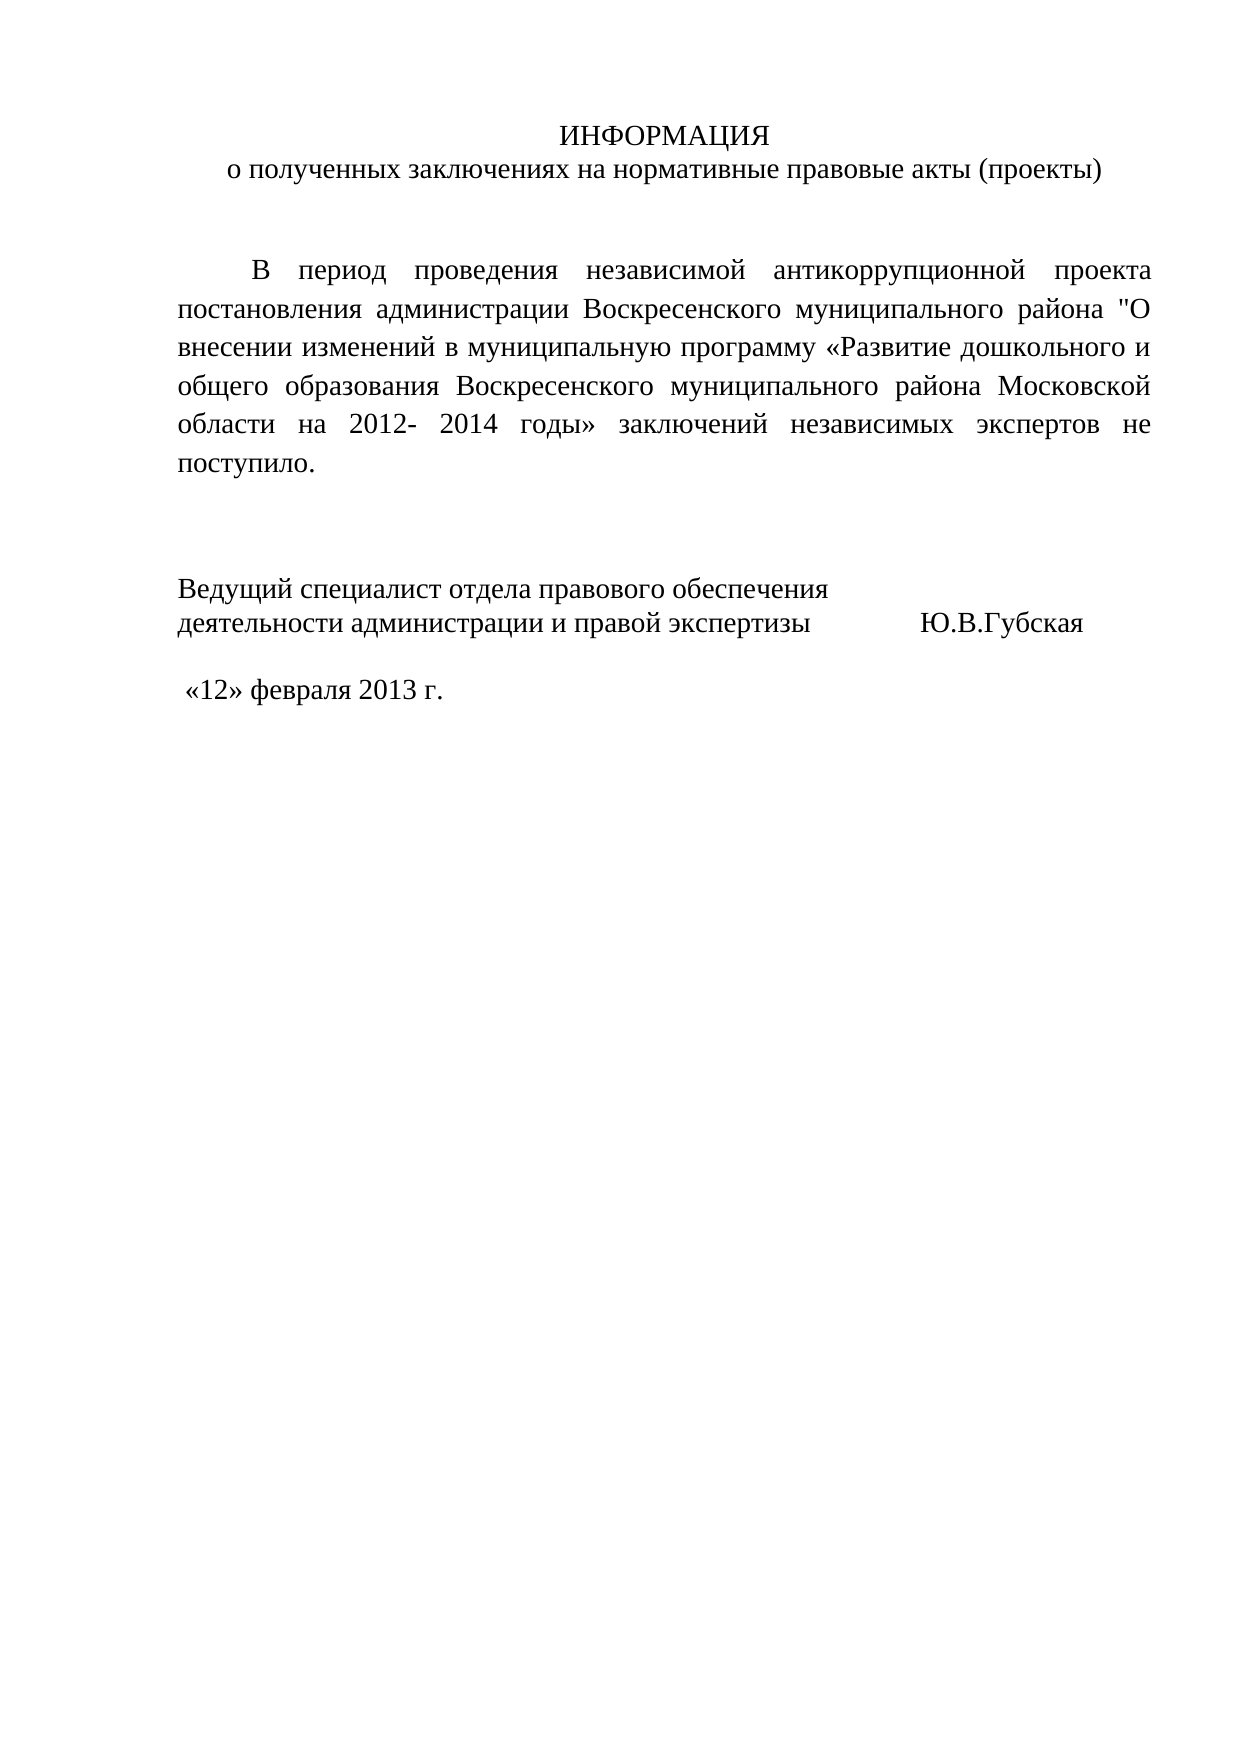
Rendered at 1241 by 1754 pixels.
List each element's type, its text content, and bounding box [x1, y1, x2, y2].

text деятельности администрации и правой экспертизы Ю.В.Губская [177, 605, 1152, 638]
text ИНФОРМАЦИЯ [177, 118, 1152, 152]
text Ведущий специалист отдела правового обеспечения [177, 571, 1152, 605]
text «12» февраля 2013 г. [177, 672, 1152, 706]
text о полученных заключениях на нормативные правовые акты (проекты) [177, 152, 1152, 185]
text В период проведения независимой антикоррупционной проекта постановления администрации Воскресенского муниципального района "О внесении изменений в муниципальную программу «Развитие дошкольного и общего образования Воскресенского муниципального района Московской области на 2012- 2014 годы» заключений независимых экспертов не поступило. [177, 252, 1152, 478]
